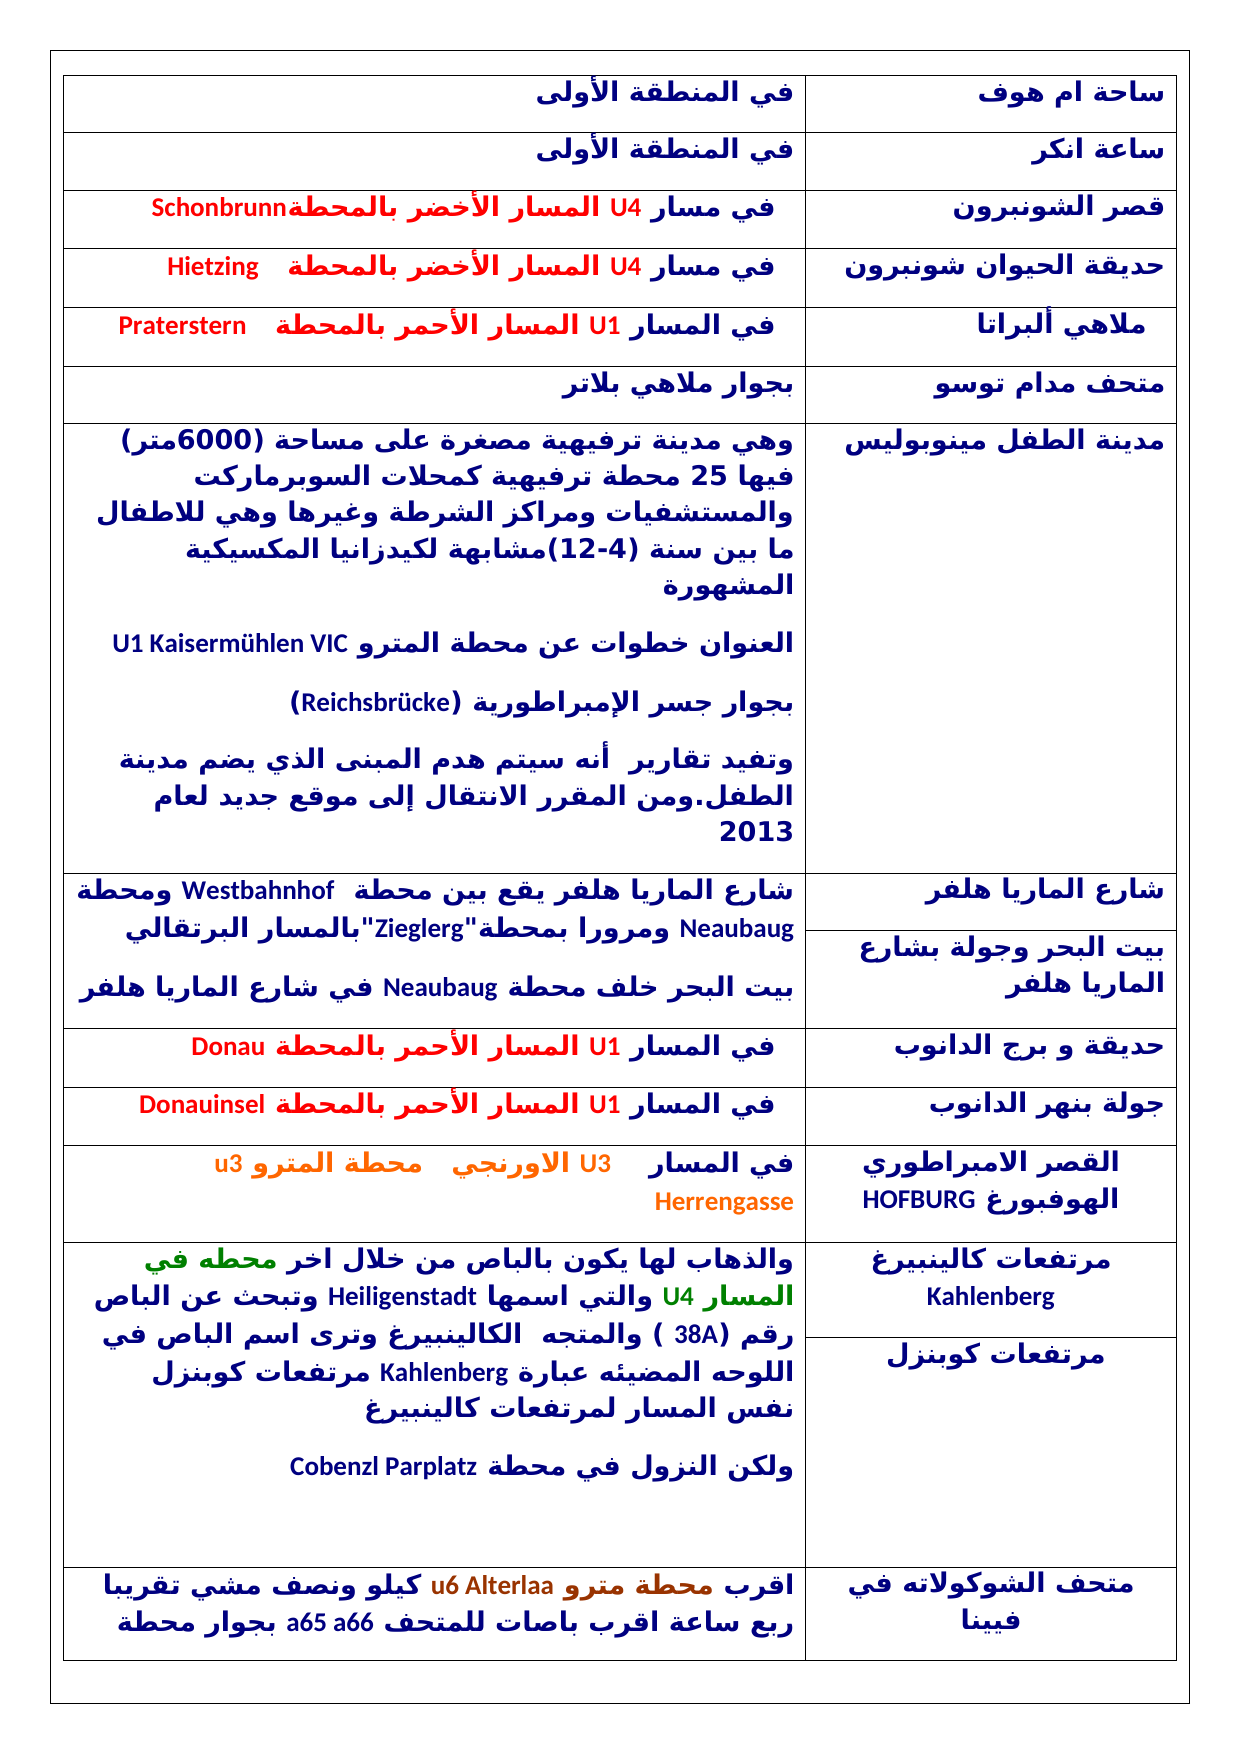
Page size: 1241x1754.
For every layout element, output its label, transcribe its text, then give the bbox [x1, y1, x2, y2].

table_cell في مسار U4 المسار الأخضر بالمحطة Hietzing [64, 249, 805, 307]
table_cell في المنطقة الأولى [64, 133, 805, 189]
table_cell جولة بنهر الدانوب [806, 1088, 1176, 1145]
table_cell القصر الامبراطوري الهوفبورغ HOFBURG [806, 1146, 1176, 1242]
table_cell في المسار U3 الاورنجي محطة المترو u3 Herrengasse [64, 1146, 805, 1242]
table_cell في المسار U1 المسار الأحمر بالمحطة Praterstern [64, 308, 805, 366]
table_cell وهي مدينة ترفيهية مصغرة على مساحة (6000متر) فيها 25 محطة ترفيهية كمحلات السوبرماركت والمستشفيات ومراكز الشرطة وغيرها وهي للاطفال ما بين سنة (4-12)مشابهة لكيدزانيا المكسيكية المشهورة العنوان خطوات عن محطة المترو U1 Kaisermühlen VIC بجوار جسر الإمبراطورية (Reichsbrücke) وتفيد تقارير أنه سيتم هدم المبنى الذي يضم مدينة الطفل.ومن المقرر الانتقال إلى موقع جديد لعام 2013 [64, 424, 805, 872]
table_cell ساعة انكر [806, 133, 1176, 189]
table_cell حديقة الحيوان شونبرون [806, 249, 1176, 307]
table_cell حديقة و برج الدانوب [806, 1029, 1176, 1087]
table_cell والذهاب لها يكون بالباص من خلال اخر محطه في المسار U4 والتي اسمها Heiligenstadt وتبحث عن الباص رقم (38A ) والمتجه الكالينبيرغ وترى اسم الباص في اللوحه المضيئه عبارة Kahlenberg مرتفعات كوبنزل نفس المسار لمرتفعات كالينبيرغ ولكن النزول في محطة Cobenzl Parplatz [64, 1243, 805, 1567]
table_cell ساحة ام هوف [806, 76, 1176, 132]
table_cell شارع الماريا هلفر [806, 874, 1176, 930]
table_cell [64, 1568, 805, 1660]
table_cell مرتفعات كالينبيرغ Kahlenberg [806, 1243, 1176, 1337]
table_cell في المسار U1 المسار الأحمر بالمحطة Donauinsel [64, 1088, 805, 1145]
table_cell في المسار U1 المسار الأحمر بالمحطة Donau [64, 1029, 805, 1087]
table_cell بجوار ملاهي بلاتر [64, 367, 805, 423]
table_cell مرتفعات كوبنزل [806, 1338, 1176, 1567]
table_cell بيت البحر وجولة بشارع الماريا هلفر [806, 931, 1176, 1028]
table_cell في مسار U4 المسار الأخضر بالمحطةSchonbrunn [64, 191, 805, 248]
table_cell شارع الماريا هلفر يقع بين محطة Westbahnhof ومحطة Neaubaug ومرورا بمحطة"Zieglerg"بالمسار البرتقالي بيت البحر خلف محطة Neaubaug في شارع الماريا هلفر [64, 874, 805, 1028]
table_cell مدينة الطفل مينوبوليس [806, 424, 1176, 872]
table_cell قصر الشونبرون [806, 191, 1176, 248]
table_cell متحف مدام توسو [806, 367, 1176, 423]
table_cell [806, 1568, 1176, 1660]
table_cell ملاهي ألبراتا [806, 308, 1176, 366]
table_cell في المنطقة الأولى [64, 76, 805, 132]
